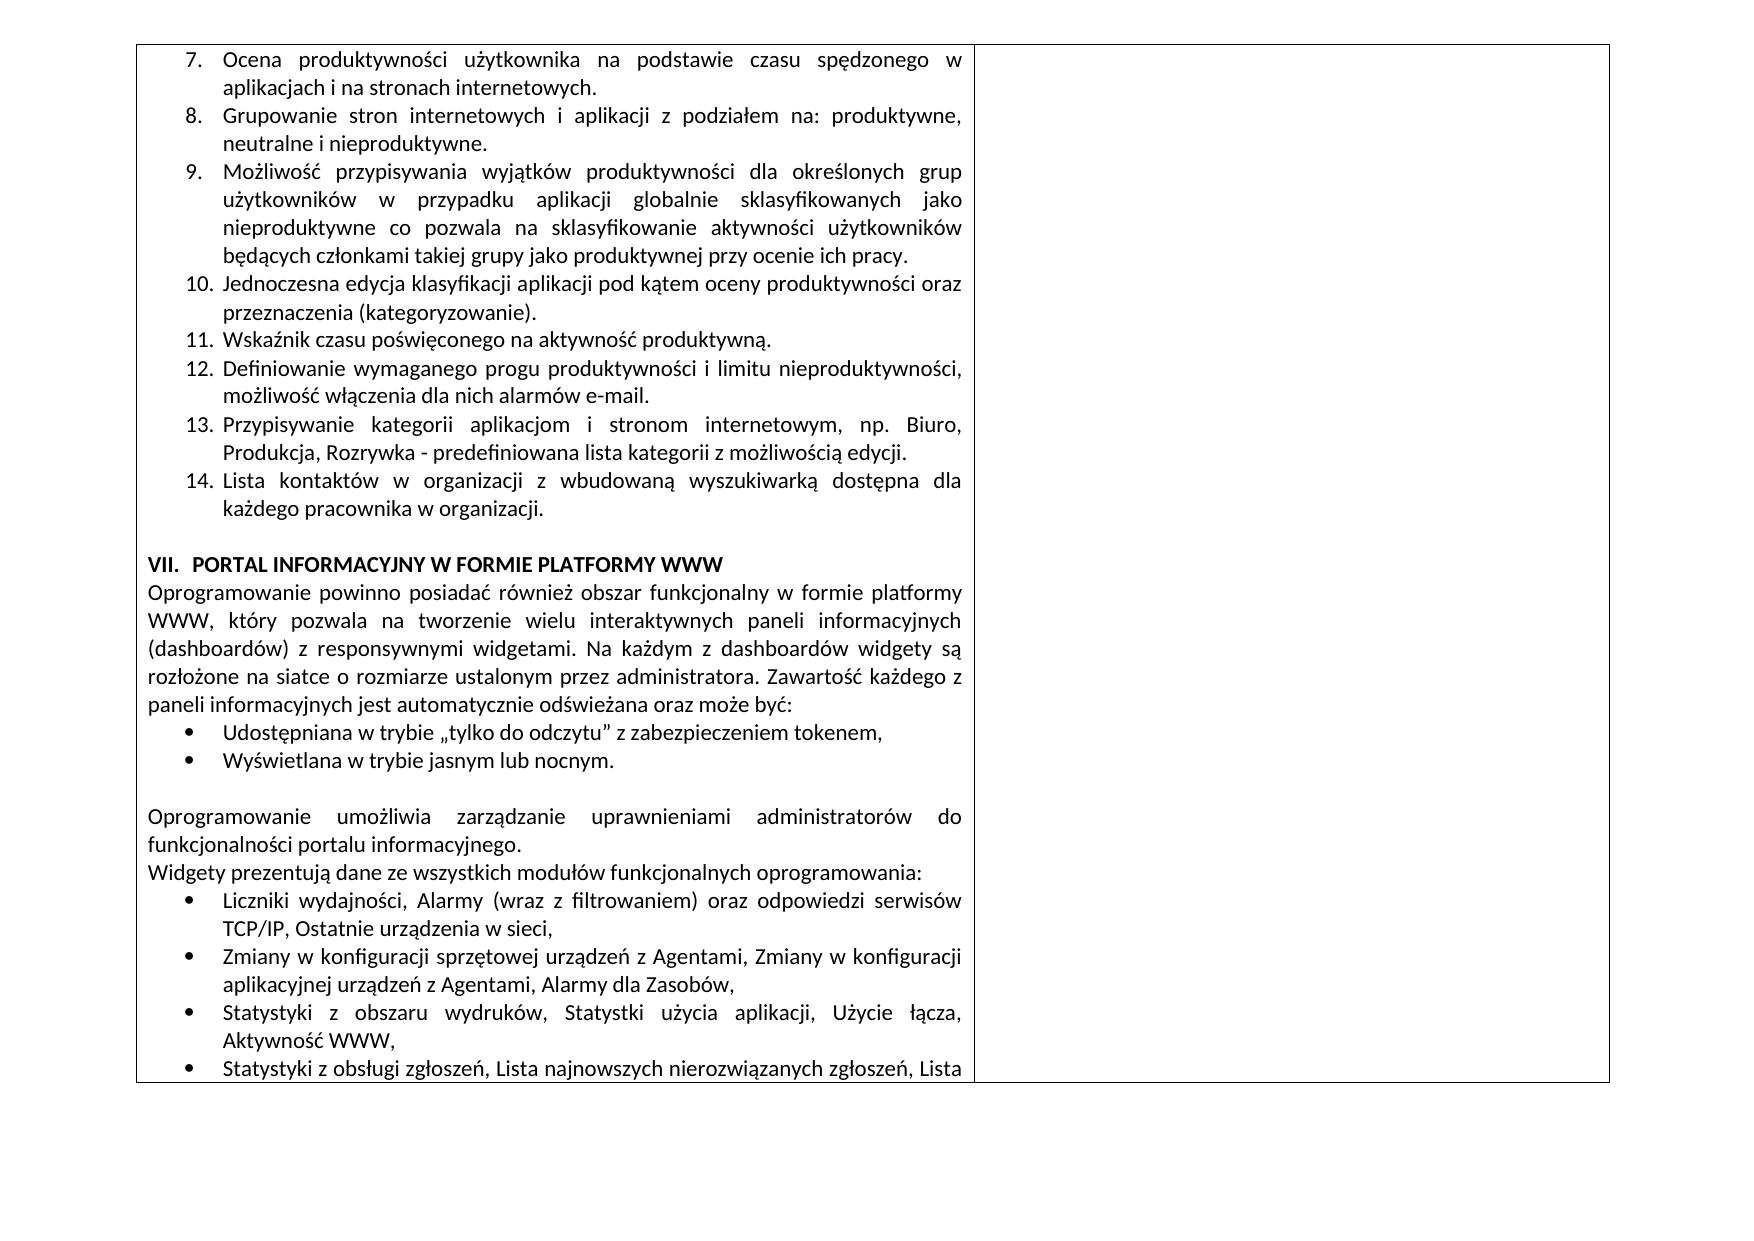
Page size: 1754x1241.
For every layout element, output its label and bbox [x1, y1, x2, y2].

table_cell [137, 45, 974, 1082]
table_cell [975, 45, 1609, 1082]
